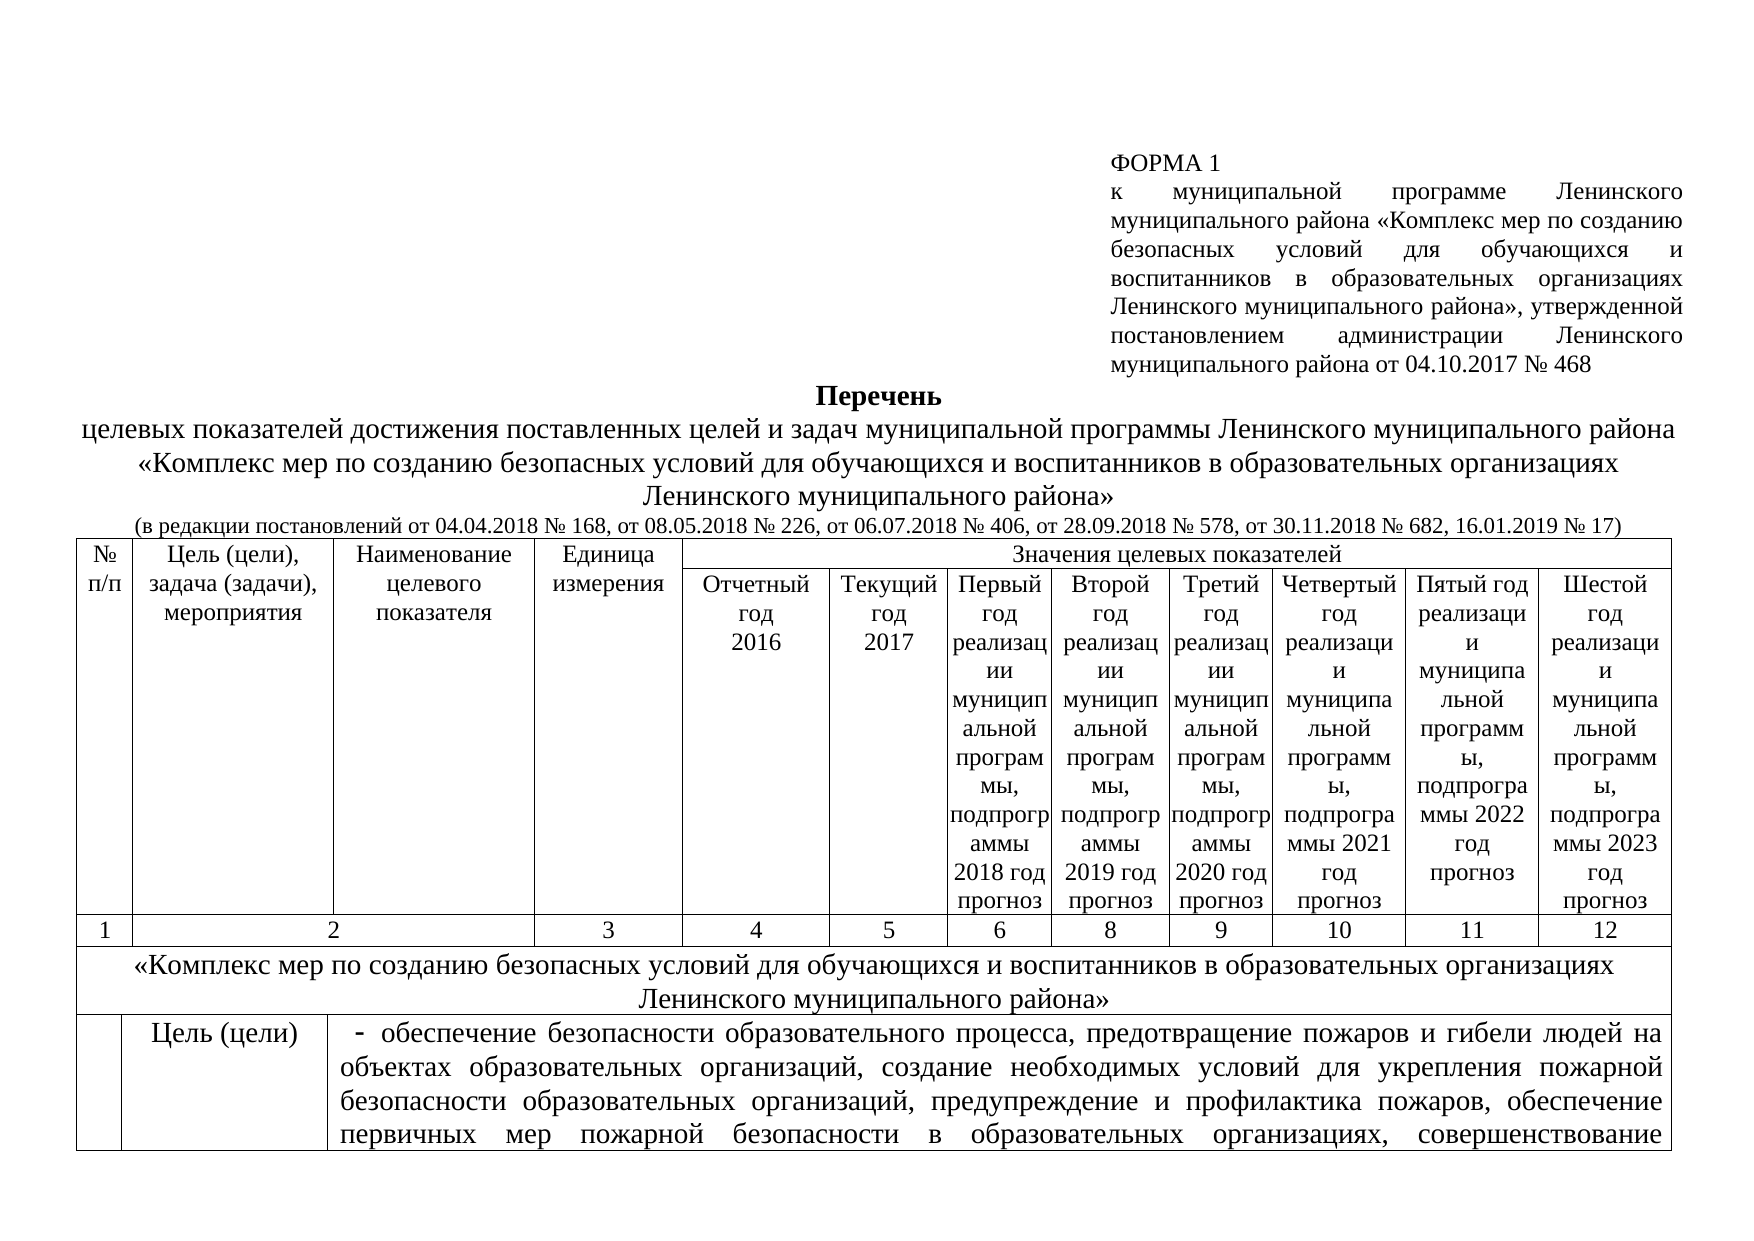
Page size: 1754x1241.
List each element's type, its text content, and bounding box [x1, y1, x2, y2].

text (в редакции постановлений от 04.04.2018 № 168, от 08.05.2018 № 226, от 06.07.2018 № 406, от 28.09.2018 № 578, от 30.11.2018 № 682, 16.01.2019 № 17) [77, 512, 1680, 538]
text Ленинского муниципального района» [77, 478, 1680, 512]
table_cell Цель (цели) [122, 1015, 327, 1150]
table_header Цель (цели), задача (задачи), мероприятия [133, 539, 333, 914]
table_cell 10 [1273, 915, 1405, 946]
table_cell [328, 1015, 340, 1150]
table_cell Шестой год реализации муниципальной программы, подпрограммы 2023 год прогноз [1539, 569, 1671, 914]
table_cell Первый год реализации муниципальной программы, подпрограммы 2018 год прогноз [948, 569, 1051, 914]
table_cell «Комплекс мер по созданию безопасных условий для обучающихся и воспитанников в образовательных организациях Ленинского муниципального района» [77, 947, 1671, 1014]
table_cell 11 [1406, 915, 1538, 946]
table_cell 4 [683, 915, 829, 946]
text целевых показателей достижения поставленных целей и задач муниципальной программы Ленинского муниципального района «Комплекс мер по созданию безопасных условий для обучающихся и воспитанников в образовательных организациях [77, 411, 1680, 478]
table_cell 1 [77, 915, 132, 946]
table_cell 9 [1170, 915, 1272, 946]
table_header Значения целевых показателей [683, 539, 1671, 568]
table_cell Пятый год реализации муниципальной программы, подпрограммы 2022 год прогноз [1406, 569, 1538, 914]
table_cell Четвертый год реализации муниципальной программы, подпрограммы 2021 год прогноз [1273, 569, 1405, 914]
table_cell Второй год реализации муниципальной программы, подпрограммы 2019 год прогноз [1052, 569, 1169, 914]
text к муниципальной программе Ленинского муниципального района «Комплекс мер по созданию безопасных условий для обучающихся и воспитанников в образовательных организациях Ленинского муниципального района», утвержденной постановлением администрации Ленинского муниципального района от 04.10.2017 № 468 [1110, 176, 1683, 378]
text Перечень [77, 378, 1680, 411]
table_header Наименование целевого показателя [334, 539, 534, 914]
table_cell Третий год реализации муниципальной программы, подпрограммы 2020 год прогноз [1170, 569, 1272, 914]
table_cell Текущий год 2017 [830, 569, 947, 914]
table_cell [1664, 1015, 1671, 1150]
table_cell 3 [535, 915, 682, 946]
table_cell 6 [948, 915, 1051, 946]
table_header Единица измерения [535, 539, 682, 914]
table_cell 5 [830, 915, 947, 946]
table_cell 12 [1539, 915, 1671, 946]
table_header № п/п [77, 539, 132, 914]
text ФОРМА 1 [1110, 148, 1683, 176]
table_cell [77, 1015, 121, 1150]
table_cell 2 [133, 915, 534, 946]
table_cell Отчетный год 2016 [683, 569, 829, 914]
table_cell 8 [1052, 915, 1169, 946]
